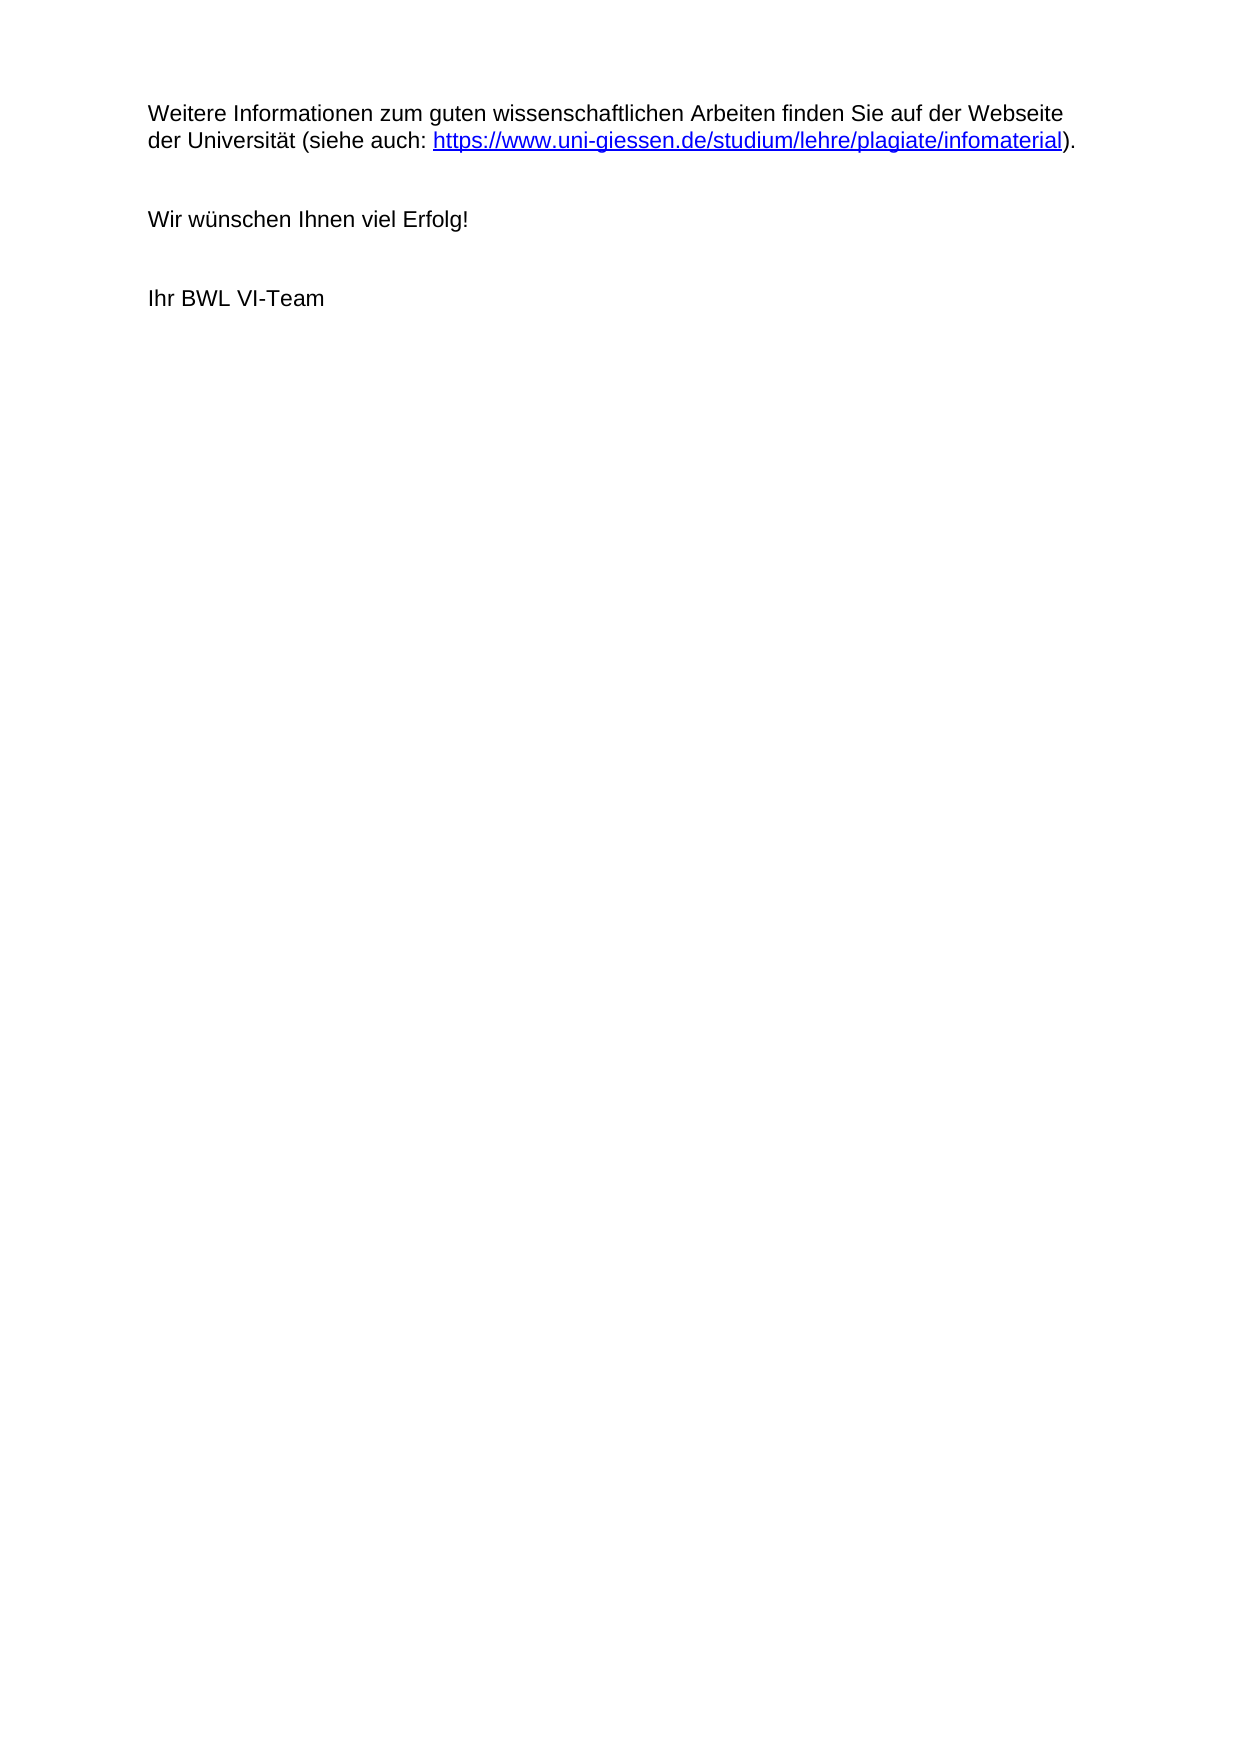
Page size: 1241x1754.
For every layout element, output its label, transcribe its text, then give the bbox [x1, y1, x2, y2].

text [148, 100, 1093, 153]
text Ihr BWL VI-Team [148, 285, 1093, 311]
text Wir wünschen Ihnen viel Erfolg! [148, 206, 1093, 232]
